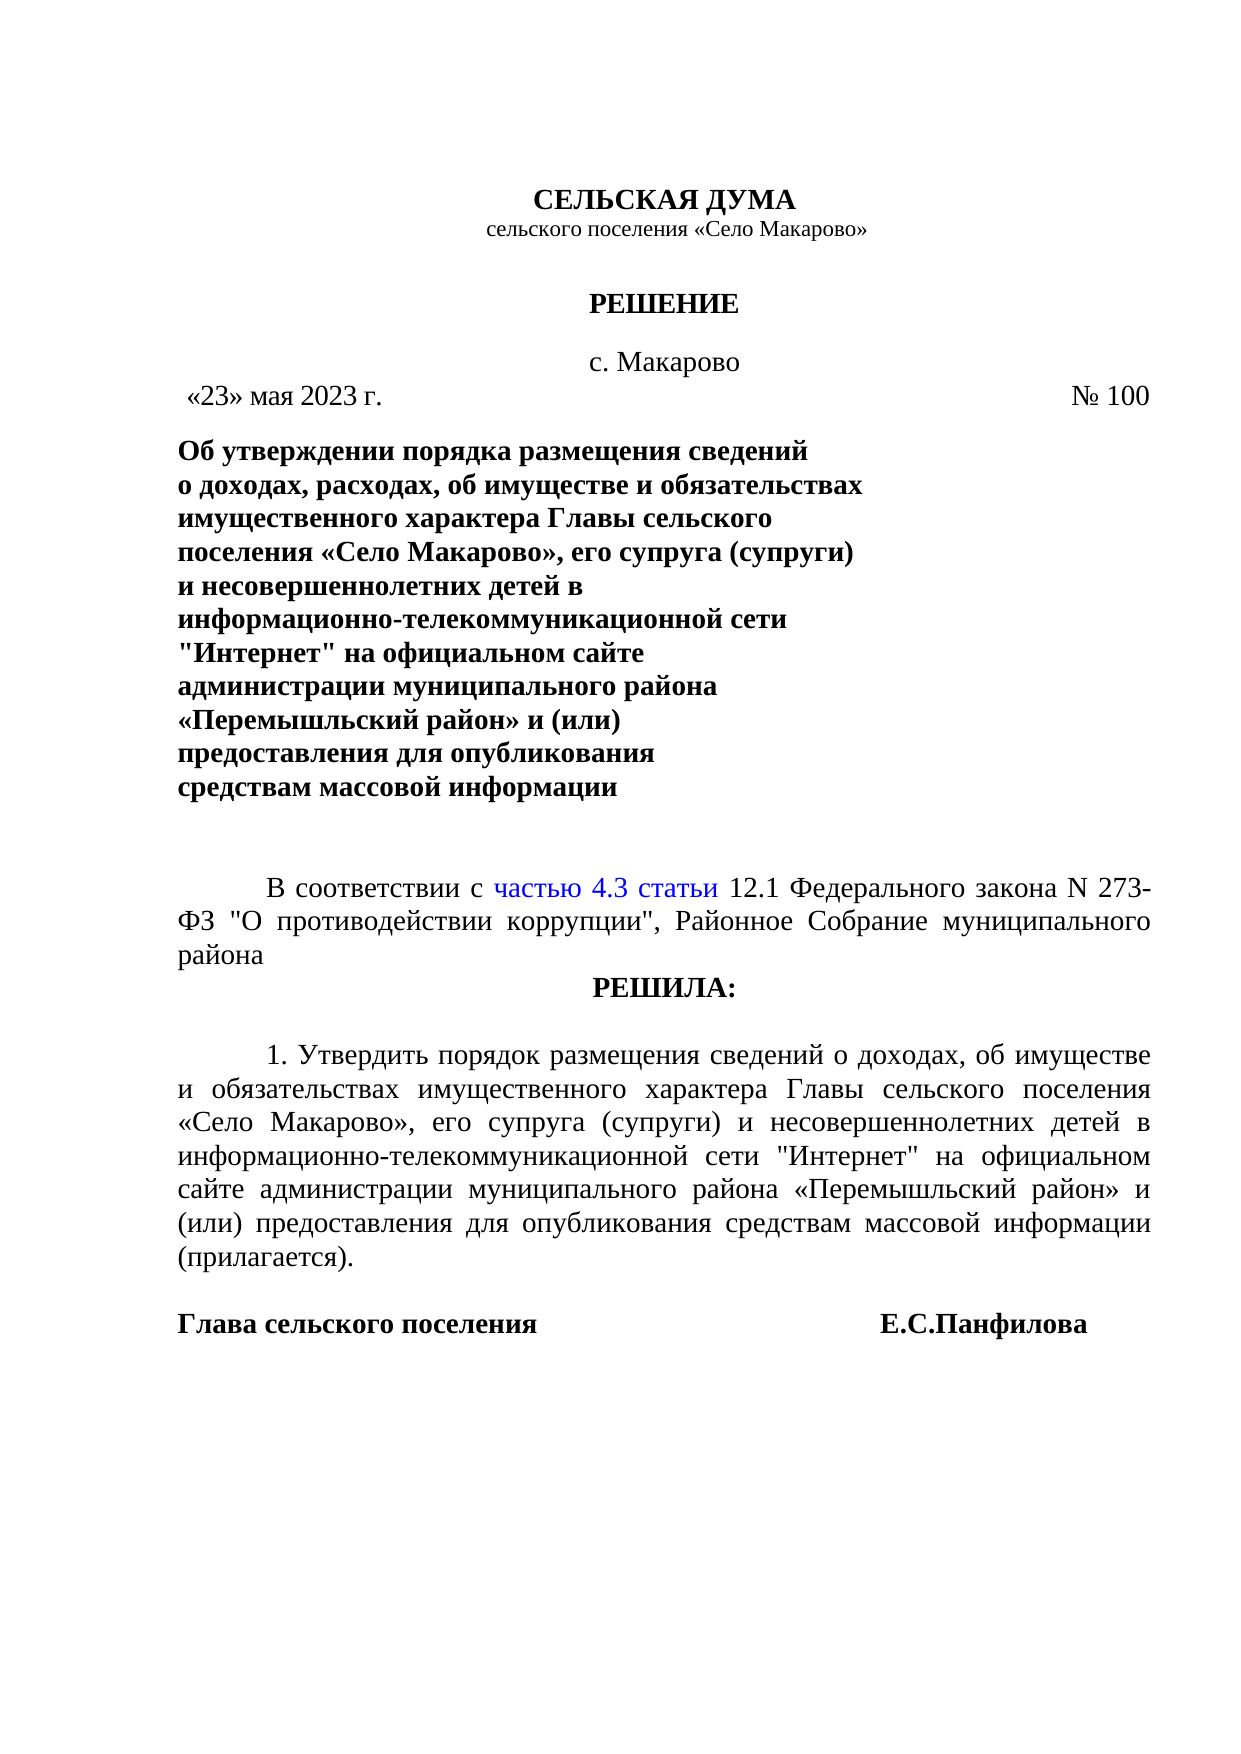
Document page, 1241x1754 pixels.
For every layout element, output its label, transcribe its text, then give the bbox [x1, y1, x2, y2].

text средствам массовой информации [177, 769, 1152, 802]
text информационно-телекоммуникационной сети [177, 601, 1152, 635]
text Глава сельского поселения Е.С.Панфилова [177, 1306, 1152, 1339]
text СЕЛЬСКАЯ ДУМА [177, 182, 1152, 215]
text и несовершеннолетних детей в [177, 568, 1152, 601]
text В соответствии с частью 4.3 статьи 12.1 Федерального закона N 273-ФЗ "О противодействии коррупции", Районное Собрание муниципального района [177, 870, 1152, 970]
text с. Макарово «23» мая 2023 г. № 100 [177, 344, 1152, 413]
text "Интернет" на официальном сайте [177, 635, 1152, 668]
text «Перемышльский район» и (или) [177, 702, 1152, 735]
text РЕШИЛА: [177, 970, 1152, 1004]
text поселения «Село Макарово», его супруга (супруги) [177, 534, 1152, 568]
text 1. Утвердить порядок размещения сведений о доходах, об имуществе и обязательствах имущественного характера Главы сельского поселения «Село Макарово», его супруга (супруги) и несовершеннолетних детей в информационно-телекоммуникационной сети "Интернет" на официальном сайте администрации муниципального района «Перемышльский район» и (или) предоставления для опубликования средствам массовой информации (прилагается). [177, 1037, 1152, 1272]
text Об утверждении порядка размещения сведений [177, 433, 1152, 467]
text имущественного характера Главы сельского [177, 501, 1152, 534]
text РЕШЕНИЕ [177, 277, 1152, 323]
text предоставления для опубликования [177, 735, 1152, 769]
text о доходах, расходах, об имуществе и обязательствах [177, 467, 1152, 501]
text сельского поселения «Село Макарово» [177, 215, 1152, 242]
text администрации муниципального района [177, 668, 1152, 702]
